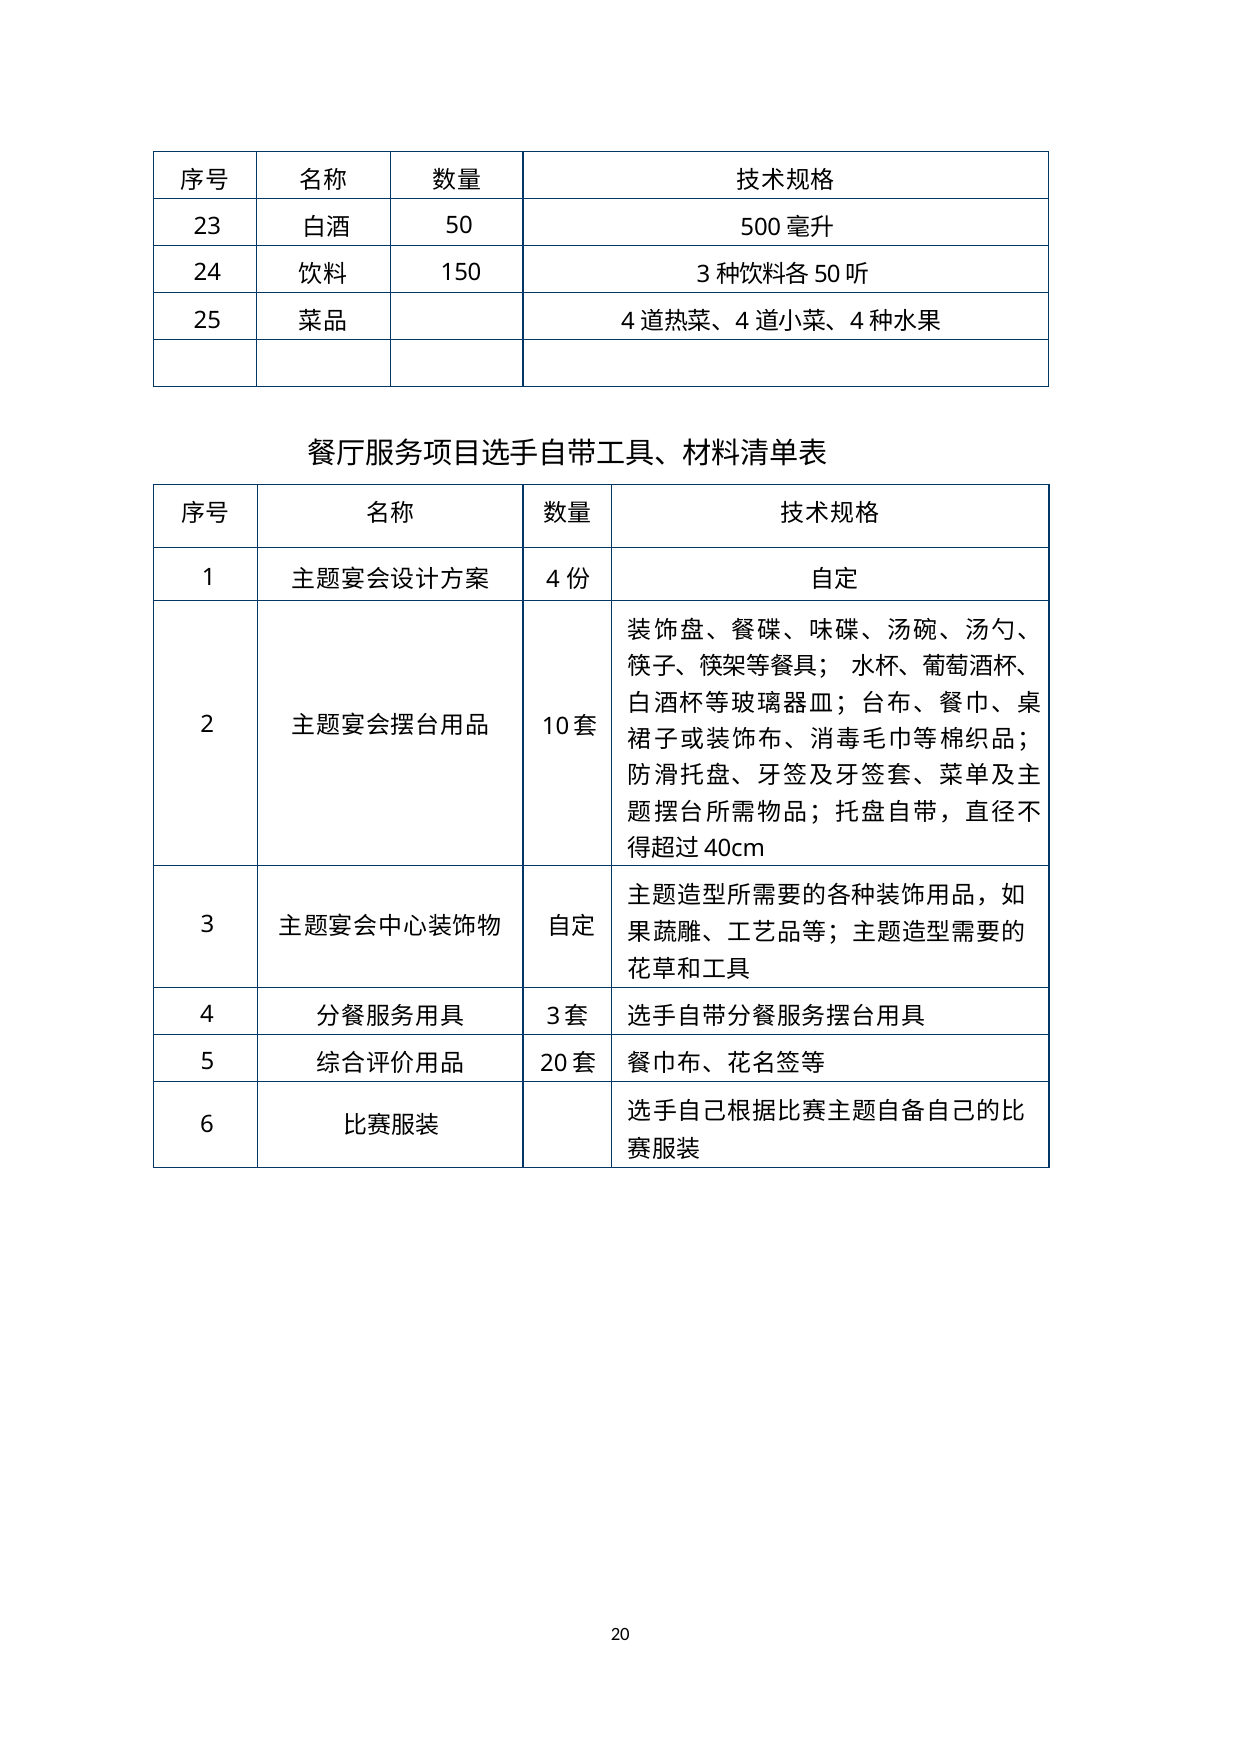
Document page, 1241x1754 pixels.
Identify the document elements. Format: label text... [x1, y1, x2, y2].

table_cell 自定 [612, 548, 1048, 600]
table_cell 23 [154, 199, 256, 245]
table_header 数量 [524, 485, 611, 547]
table_cell 4 道热菜、4 道小菜、4 种水果 [524, 293, 1048, 339]
table_cell [524, 340, 1048, 386]
table_cell [154, 340, 256, 386]
table_cell [391, 340, 522, 386]
table_cell 1 [154, 548, 257, 600]
table_cell 饮料 [257, 246, 390, 292]
table_cell 分餐服务用具 [258, 988, 522, 1033]
table_cell 选手自带分餐服务摆台用具 [612, 988, 1048, 1033]
table_cell [257, 340, 390, 386]
table_cell 白酒 [257, 199, 390, 245]
table_cell 综合评价用品 [258, 1035, 522, 1081]
table_cell [391, 293, 522, 339]
table_cell 装饰盘、餐碟、味碟、汤碗、汤勺、 筷子、筷架等餐具； 水杯、葡萄酒杯、 白酒杯等玻璃器皿；台布、餐巾、桌 裙子或装饰布、消毒毛巾等棉织品； 防滑托盘、牙签及牙签套、菜单及主 题摆台所需物品；托盘自带，直径不 得超过 40cm [612, 601, 1048, 865]
table_header 数量 [391, 152, 522, 198]
table_cell 比赛服装 [258, 1082, 522, 1166]
table_cell 菜品 [257, 293, 390, 339]
table_header 名称 [258, 485, 522, 547]
table_cell 150 [391, 246, 522, 292]
table_cell 24 [154, 246, 256, 292]
table_cell 餐巾布、花名签等 [612, 1035, 1048, 1081]
table_cell 4 份 [524, 548, 611, 600]
table_cell 选手自己根据比赛主题自备自己的比 赛服装 [612, 1082, 1048, 1166]
table_cell 4 [154, 988, 257, 1033]
table_header 名称 [257, 152, 390, 198]
table_cell 主题宴会设计方案 [258, 548, 522, 600]
table_cell 主题造型所需要的各种装饰用品，如 果蔬雕、工艺品等；主题造型需要的 花草和工具 [612, 866, 1048, 986]
table_cell 自定 [524, 866, 611, 986]
table_cell 50 [391, 199, 522, 245]
table_cell 主题宴会中心装饰物 [258, 866, 522, 986]
table_cell 25 [154, 293, 256, 339]
table_cell 3 [154, 866, 257, 986]
text 餐厅服务项目选手自带工具、材料清单表 [308, 433, 1087, 472]
table_cell 20 套 [524, 1035, 611, 1081]
table_header 序号 [154, 485, 257, 547]
table_header 技术规格 [524, 152, 1048, 198]
table_cell 6 [154, 1082, 257, 1166]
table_header 技术规格 [612, 485, 1048, 547]
table_header 序号 [154, 152, 256, 198]
table_cell 5 [154, 1035, 257, 1081]
table_cell 3 种饮料各 50 听 [524, 246, 1048, 292]
table_cell 500 毫升 [524, 199, 1048, 245]
table_cell 3 套 [524, 988, 611, 1033]
table_cell 2 [154, 601, 257, 865]
table_cell 主题宴会摆台用品 [258, 601, 522, 865]
table_cell [524, 1082, 611, 1166]
table_cell 10 套 [524, 601, 611, 865]
